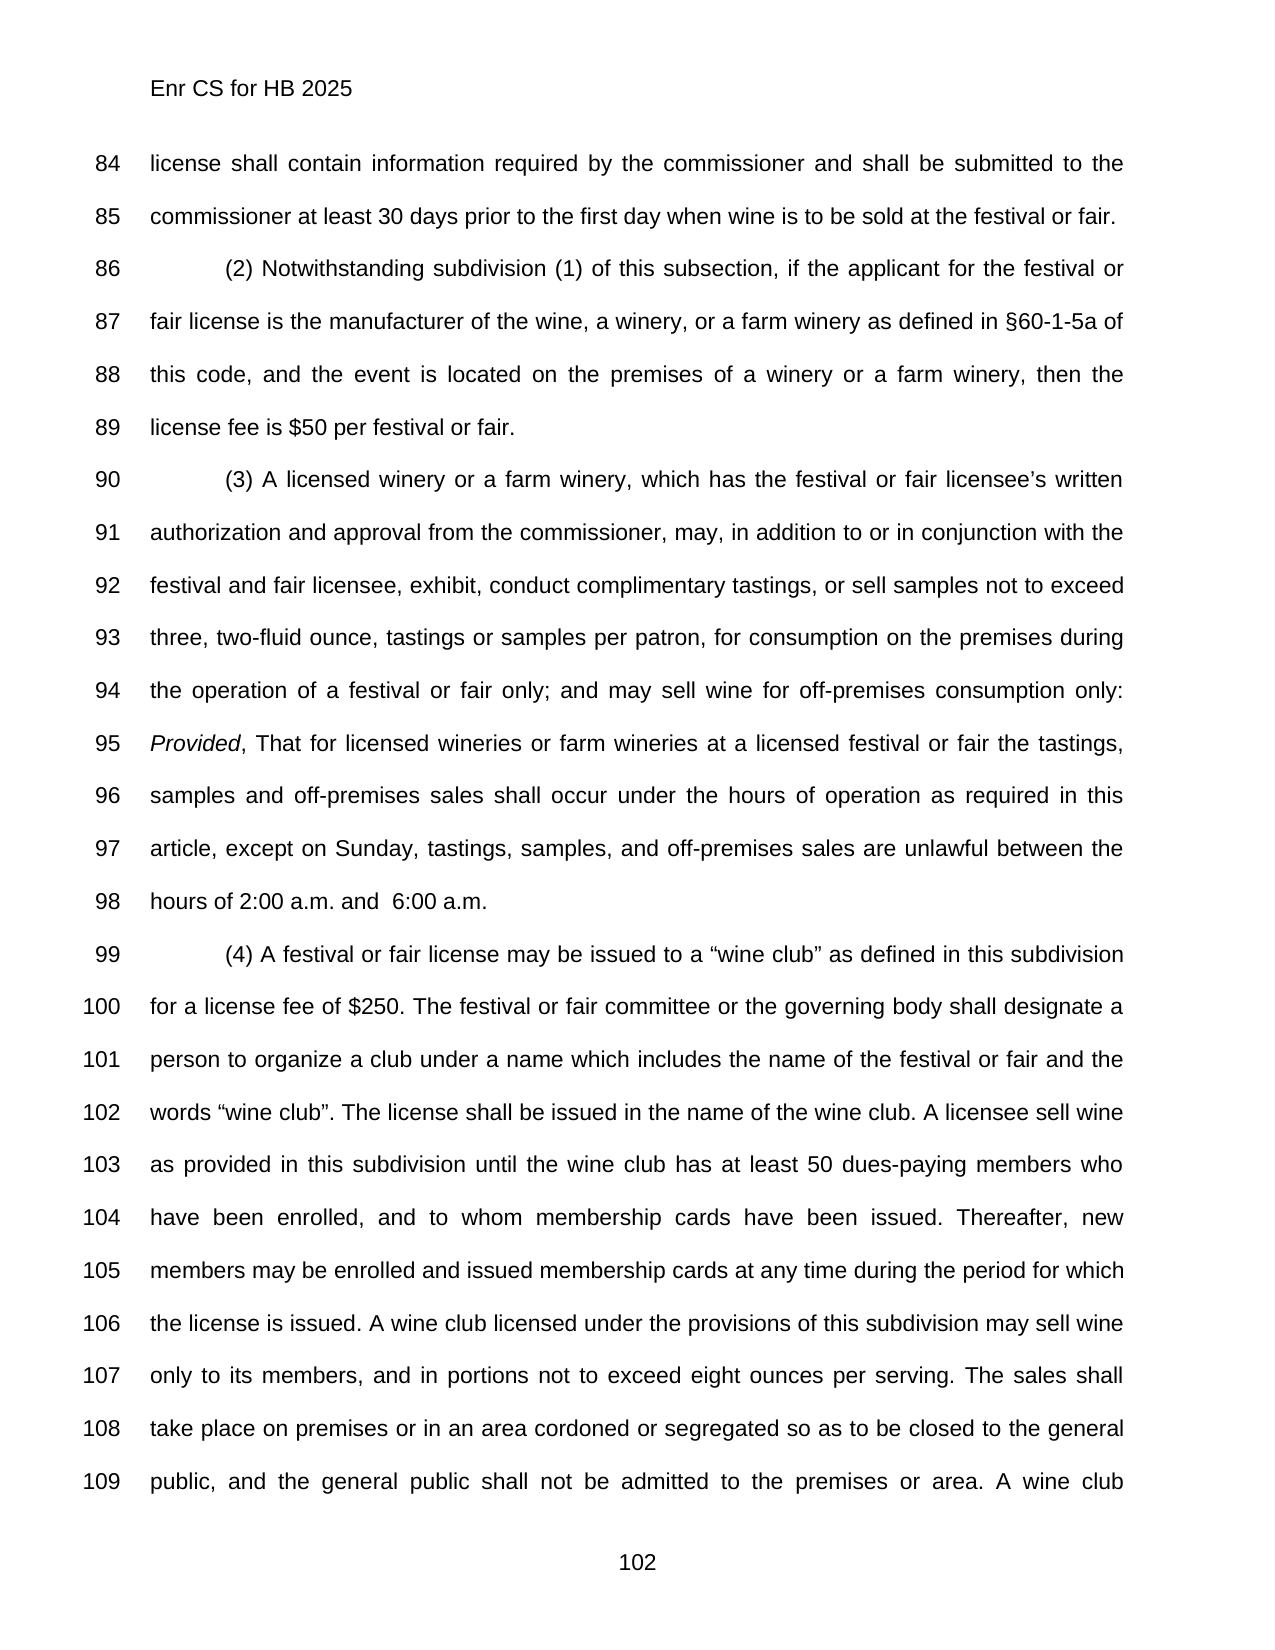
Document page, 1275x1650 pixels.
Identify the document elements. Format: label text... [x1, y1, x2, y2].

text (3) A licensed winery or a farm winery, which has the festival or fair licensee’s written authorization and approval from the commissioner, may, in addition to or in conjunction with the festival and fair licensee, exhibit, conduct complimentary tastings, or sell samples not to exceed three, two-fluid ounce, tastings or samples per patron, for consumption on the premises during the operation of a festival or fair only; and may sell wine for off-premises consumption only: Provided, That for licensed wineries or farm wineries at a licensed festival or fair the tastings, samples and off-premises sales shall occur under the hours of operation as required in this article, except on Sunday, tastings, samples, and off-premises sales are unlawful between the hours of 2:00 a.m. and 6:00 a.m. [150, 466, 1125, 914]
text (2) Notwithstanding subdivision (1) of this subsection, if the applicant for the festival or fair license is the manufacturer of the wine, a winery, or a farm winery as defined in §60-1-5a of this code, and the event is located on the premises of a winery or a farm winery, then the license fee is $50 per festival or fair. [150, 255, 1125, 440]
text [150, 150, 1125, 229]
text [150, 941, 1125, 1494]
